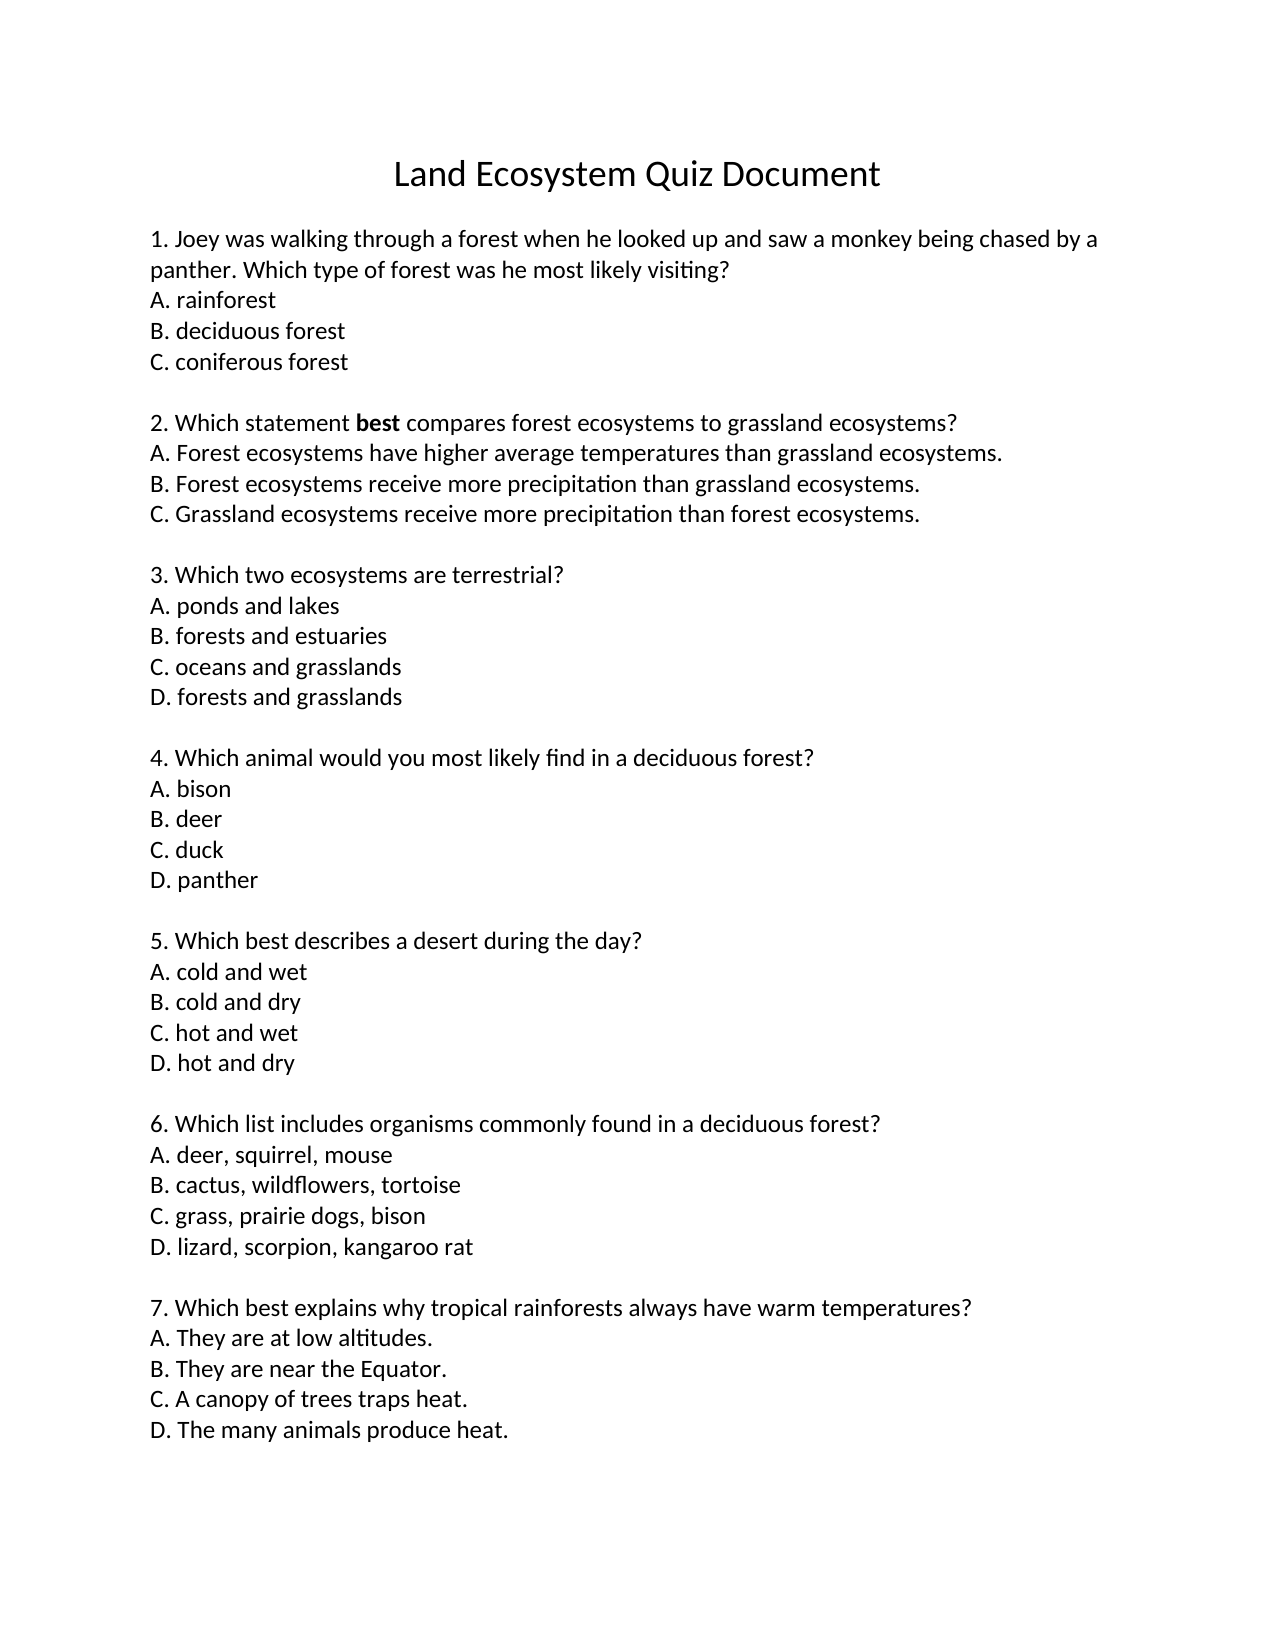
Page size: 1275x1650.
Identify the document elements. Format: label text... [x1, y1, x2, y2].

text C. coniferous forest [150, 346, 1125, 376]
text A. They are at low altitudes. [150, 1322, 1125, 1353]
text A. bison [150, 773, 1125, 803]
text D. forests and grasslands [150, 681, 1125, 712]
text A. rainforest [150, 284, 1125, 315]
text B. deer [150, 803, 1125, 834]
text A. Forest ecosystems have higher average temperatures than grassland ecosystems. [150, 437, 1125, 468]
text 1. Joey was walking through a forest when he looked up and saw a monkey being chased by a panther. Which type of forest was he most likely visiting? [150, 223, 1125, 284]
text B. deciduous forest [150, 315, 1125, 346]
text 6. Which list includes organisms commonly found in a deciduous forest? [150, 1109, 1125, 1139]
text D. hot and dry [150, 1048, 1125, 1078]
text D. The many animals produce heat. [150, 1414, 1125, 1472]
text 3. Which two ecosystems are terrestrial? [150, 559, 1125, 590]
text C. grass, prairie dogs, bison [150, 1200, 1125, 1231]
text C. Grassland ecosystems receive more precipitation than forest ecosystems. [150, 498, 1125, 529]
text D. lizard, scorpion, kangaroo rat [150, 1231, 1125, 1261]
text C. A canopy of trees traps heat. [150, 1383, 1125, 1414]
text D. panther [150, 864, 1125, 895]
text 4. Which animal would you most likely find in a deciduous forest? [150, 742, 1125, 773]
text A. ponds and lakes [150, 590, 1125, 620]
text 5. Which best describes a desert during the day? [150, 926, 1125, 956]
text C. duck [150, 834, 1125, 864]
text Land Ecosystem Quiz Document [150, 150, 1125, 196]
text A. deer, squirrel, mouse [150, 1139, 1125, 1170]
text C. oceans and grasslands [150, 651, 1125, 681]
text A. cold and wet [150, 956, 1125, 987]
text B. Forest ecosystems receive more precipitation than grassland ecosystems. [150, 468, 1125, 498]
text 7. Which best explains why tropical rainforests always have warm temperatures? [150, 1292, 1125, 1322]
text B. cactus, wildflowers, tortoise [150, 1170, 1125, 1200]
text C. hot and wet [150, 1017, 1125, 1048]
text B. forests and estuaries [150, 620, 1125, 651]
text B. They are near the Equator. [150, 1353, 1125, 1383]
text 2. Which statement best compares forest ecosystems to grassland ecosystems? [150, 407, 1125, 437]
text B. cold and dry [150, 987, 1125, 1017]
